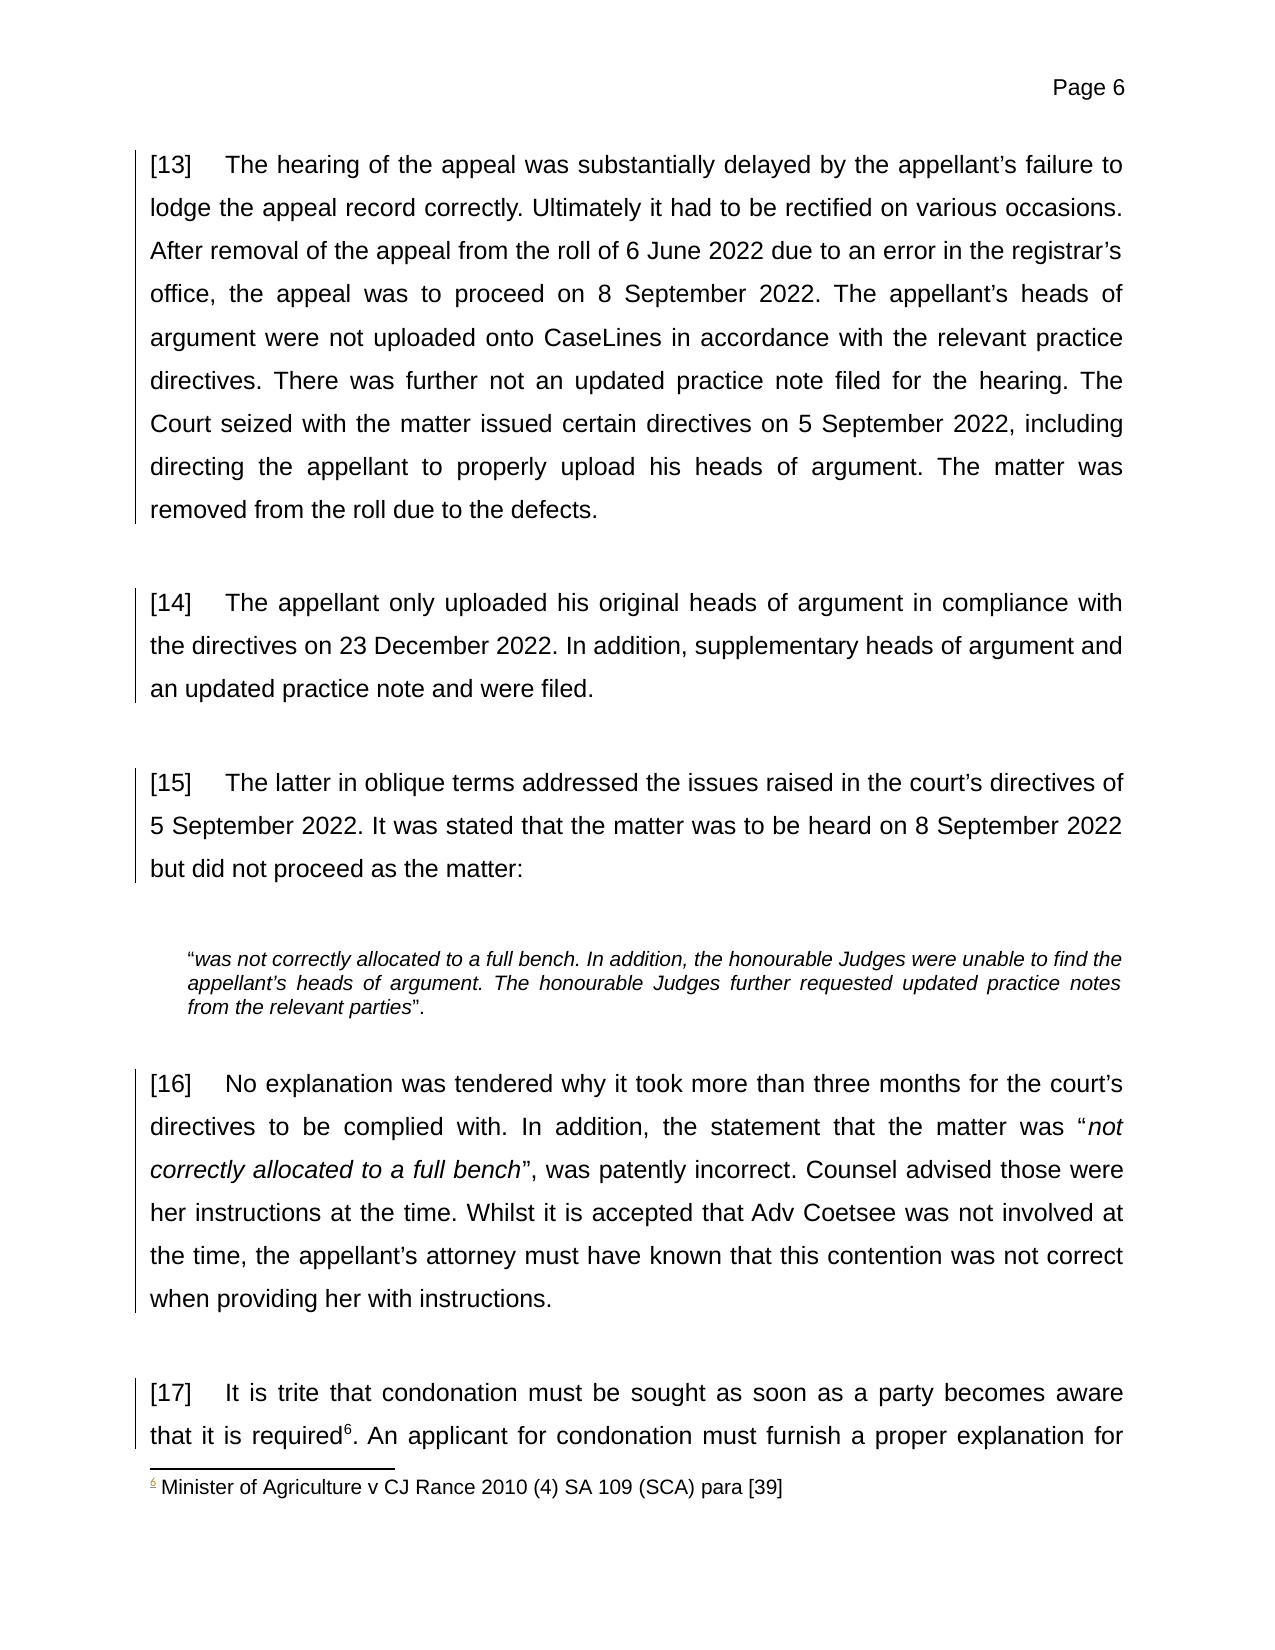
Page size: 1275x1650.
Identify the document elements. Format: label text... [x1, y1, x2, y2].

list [150, 1377, 1125, 1449]
list [16] No explanation was tendered why it took more than three months for the court’s directives to be complied with. In addition, the statement that the matter was “not correctly allocated to a full bench”, was patently incorrect. Counsel advised those were her instructions at the time. Whilst it is accepted that Adv Coetsee was not involved at the time, the appellant’s attorney must have known that this contention was not correct when providing her with instructions. [150, 1069, 1125, 1313]
list [15] The latter in oblique terms addressed the issues raised in the court’s directives of 5 September 2022. It was stated that the matter was to be heard on 8 September 2022 but did not proceed as the matter: [150, 767, 1125, 882]
list “was not correctly allocated to a full bench. In addition, the honourable Judges were unable to find the appellant’s heads of argument. The honourable Judges further requested updated practice notes from the relevant parties”. [187, 947, 1125, 1019]
list [13] The hearing of the appeal was substantially delayed by the appellant’s failure to lodge the appeal record correctly. Ultimately it had to be rectified on various occasions. After removal of the appeal from the roll of 6 June 2022 due to an error in the registrar’s office, the appeal was to proceed on 8 September 2022. The appellant’s heads of argument were not uploaded onto CaseLines in accordance with the relevant practice directives. There was further not an updated practice note filed for the hearing. The Court seized with the matter issued certain directives on 5 September 2022, including directing the appellant to properly upload his heads of argument. The matter was removed from the roll due to the defects. [150, 150, 1125, 524]
list [14] The appellant only uploaded his original heads of argument in compliance with the directives on 23 December 2022. In addition, supplementary heads of argument and an updated practice note and were filed. [150, 588, 1125, 703]
